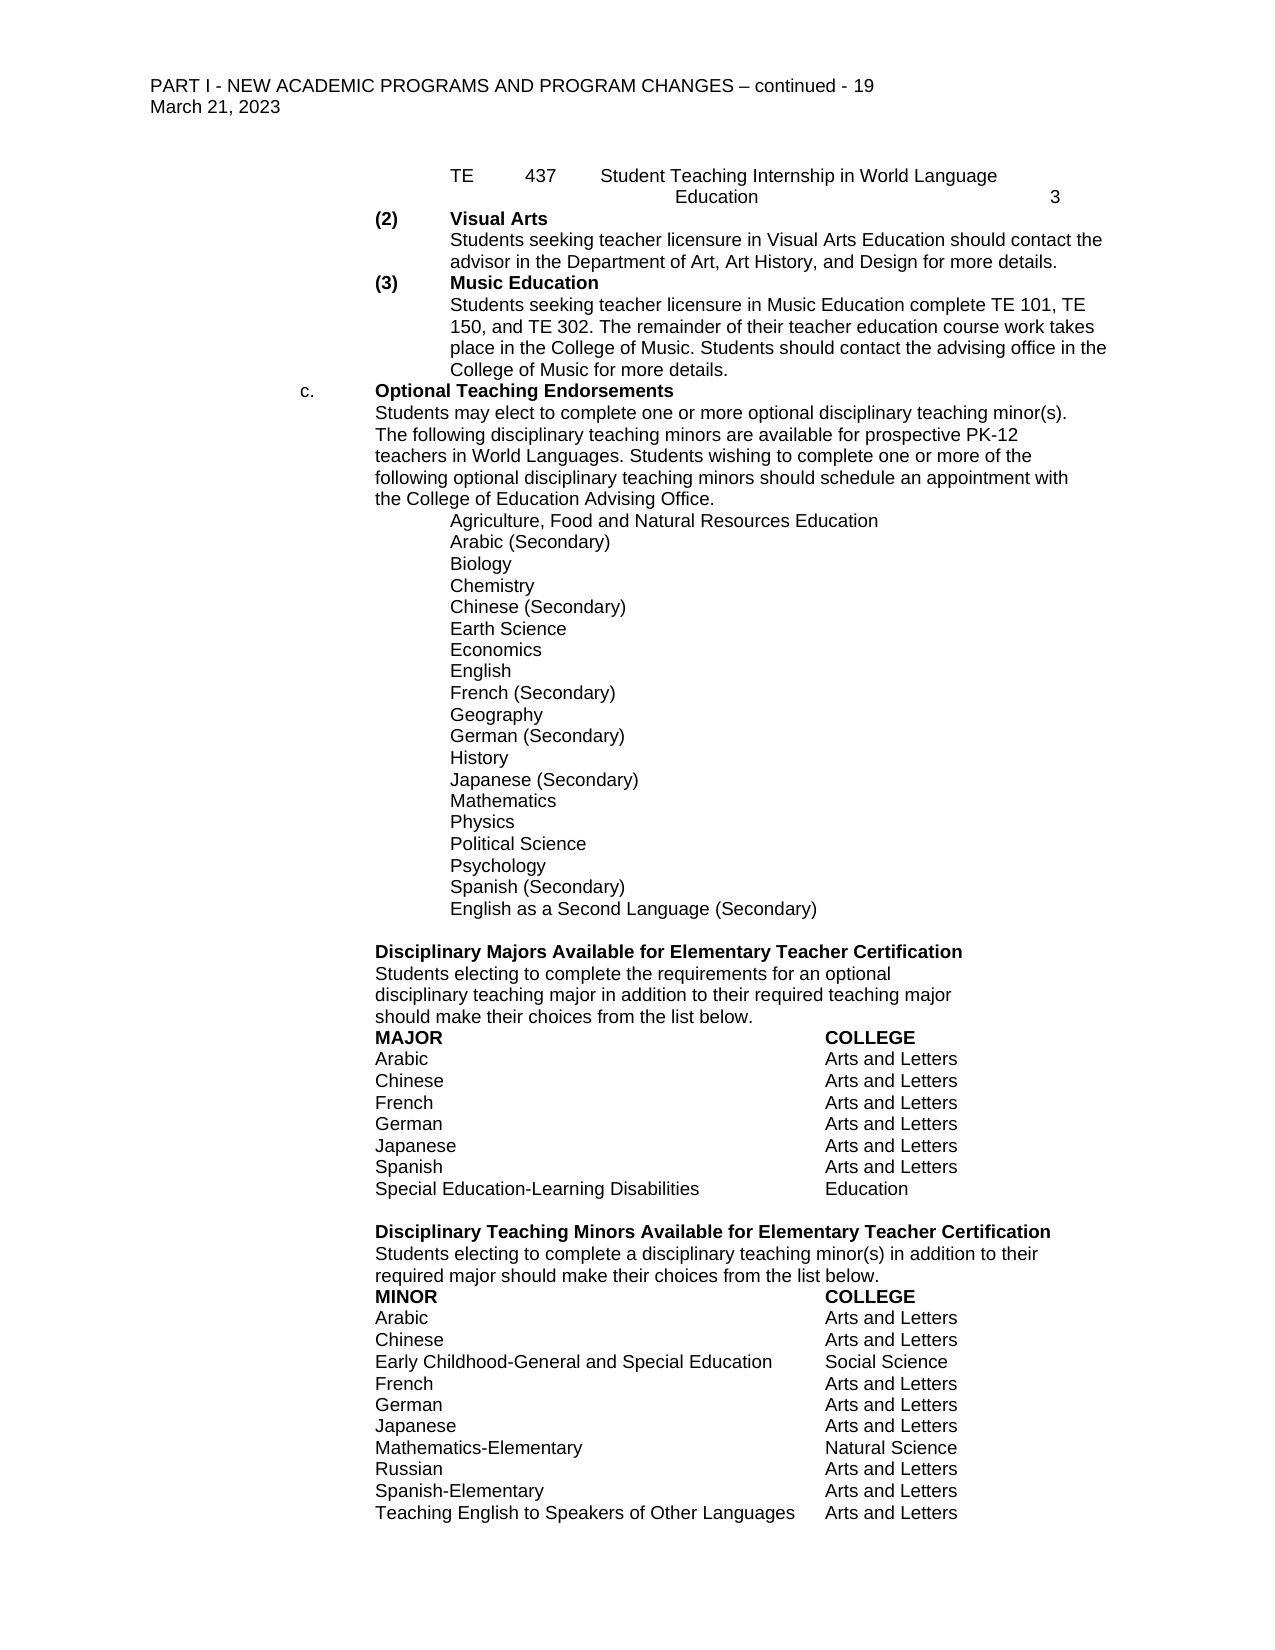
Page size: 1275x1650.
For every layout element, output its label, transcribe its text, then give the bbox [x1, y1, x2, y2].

text Japanese Arts and Letters [375, 1135, 1144, 1157]
text German Arts and Letters [375, 1113, 1144, 1135]
text German (Secondary) History [450, 725, 627, 768]
text German Arts and Letters [375, 1394, 1144, 1416]
text Students seeking teacher licensure in Visual Arts Education should contact the advisor in the Department of Art, Art History, and Design for more details. [450, 229, 1104, 272]
subtitle MINOR COLLEGE [375, 1286, 1144, 1308]
text French Arts and Letters [375, 1092, 1144, 1113]
text Russian Arts and Letters [375, 1459, 1144, 1480]
subtitle Music Education [375, 272, 1144, 294]
text Education 3 [675, 186, 1144, 208]
text Students seeking teacher licensure in Music Education complete TE 101, TE 150, and TE 302. The remainder of their teacher education course work takes place in the College of Music. Students should contact the advising office in the College of Music for more details. [450, 294, 1109, 380]
text Agriculture, Food and Natural Resources Education Arabic (Secondary) [450, 510, 881, 553]
text French (Secondary) Geography [450, 682, 618, 725]
text Mathematics-Elementary Natural Science [375, 1437, 1144, 1459]
text Chinese (Secondary) Earth Science Economics [450, 596, 628, 661]
subtitle MAJOR COLLEGE [375, 1027, 1144, 1049]
text Arabic Arts and Letters [375, 1049, 1144, 1070]
text Japanese Arts and Letters [375, 1416, 1144, 1437]
text Disciplinary Teaching Minors Available for Elementary Teacher Certification Students electing to complete a disciplinary teaching minor(s) in addition to their required major should make their choices from the list below. [375, 1221, 1053, 1286]
text Spanish (Secondary) [450, 876, 1144, 898]
subtitle Visual Arts [375, 208, 1144, 229]
text Spanish-Elementary Arts and Letters Teaching English to Speakers of Other Languages Arts and Letters [375, 1480, 958, 1523]
text Physics [450, 811, 1144, 833]
text Spanish Arts and Letters [375, 1157, 1144, 1178]
text Arabic Arts and Letters [375, 1308, 1144, 1329]
text TE 437 Student Teaching Internship in World Language [450, 164, 1144, 186]
subtitle c. Optional Teaching Endorsements [300, 380, 1144, 402]
text Students may elect to complete one or more optional disciplinary teaching minor(s). The following disciplinary teaching minors are available for prospective PK-12 teachers in World Languages. Students wishing to complete one or more of the following optional disciplinary teaching minors should schedule an appointment with the College of Education Advising Office. [375, 402, 1070, 510]
text Early Childhood-General and Special Education Social Science French Arts and Letters [375, 1351, 958, 1394]
text English as a Second Language (Secondary) [450, 898, 1144, 919]
text Chinese Arts and Letters [375, 1070, 1144, 1092]
text Special Education-Learning Disabilities Education [375, 1178, 1144, 1200]
text Disciplinary Majors Available for Elementary Teacher Certification Students electing to complete the requirements for an optional disciplinary teaching major in addition to their required teaching major should make their choices from the list below. [375, 941, 965, 1027]
text Biology Chemistry [450, 553, 537, 596]
text Chinese Arts and Letters [375, 1329, 1144, 1351]
text Political Science Psychology [450, 833, 589, 876]
text Japanese (Secondary) Mathematics [450, 768, 641, 811]
text English [450, 661, 1144, 682]
